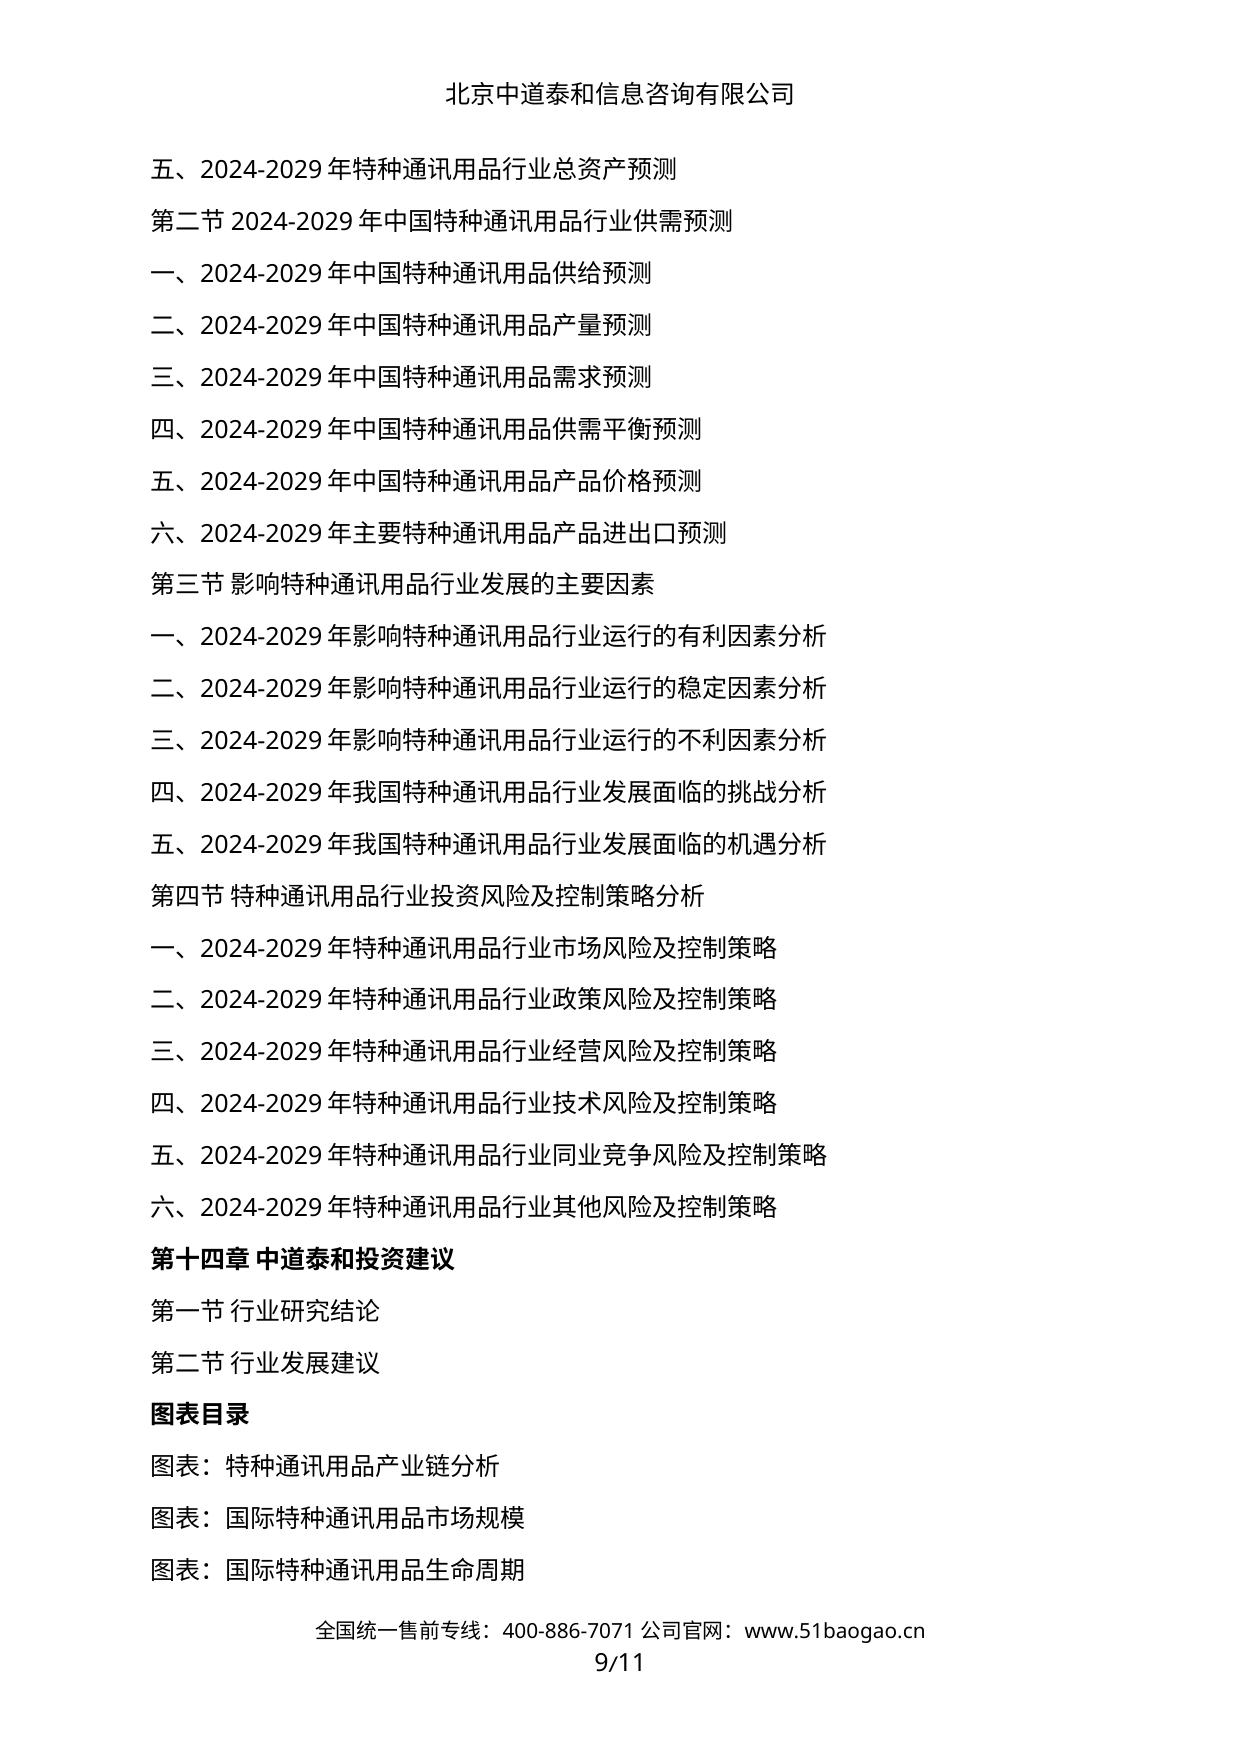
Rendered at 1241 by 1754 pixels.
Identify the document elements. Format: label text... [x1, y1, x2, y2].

text 五、2024-2029年特种通讯用品行业同业竞争风险及控制策略 [150, 1136, 1090, 1172]
text 一、2024-2029年影响特种通讯用品行业运行的有利因素分析 [150, 617, 1090, 653]
text 图表：国际特种通讯用品市场规模 [150, 1499, 1090, 1535]
text 二、2024-2029年影响特种通讯用品行业运行的稳定因素分析 [150, 669, 1090, 705]
text 二、2024-2029年中国特种通讯用品产量预测 [150, 306, 1090, 342]
text 图表目录 [150, 1395, 1090, 1431]
text 六、2024-2029年主要特种通讯用品产品进出口预测 [150, 513, 1090, 549]
text 第二节 行业发展建议 [150, 1343, 1090, 1379]
text 一、2024-2029年特种通讯用品行业市场风险及控制策略 [150, 928, 1090, 964]
text 五、2024-2029年中国特种通讯用品产品价格预测 [150, 461, 1090, 497]
text 二、2024-2029年特种通讯用品行业政策风险及控制策略 [150, 980, 1090, 1016]
text 第四节 特种通讯用品行业投资风险及控制策略分析 [150, 876, 1090, 912]
text 图表：国际特种通讯用品生命周期 [150, 1551, 1090, 1587]
text 六、2024-2029年特种通讯用品行业其他风险及控制策略 [150, 1187, 1090, 1224]
text 第二节 2024-2029年中国特种通讯用品行业供需预测 [150, 202, 1090, 238]
text 四、2024-2029年中国特种通讯用品供需平衡预测 [150, 409, 1090, 446]
text 三、2024-2029年影响特种通讯用品行业运行的不利因素分析 [150, 721, 1090, 757]
text 五、2024-2029年我国特种通讯用品行业发展面临的机遇分析 [150, 824, 1090, 861]
text 图表：特种通讯用品产业链分析 [150, 1447, 1090, 1483]
text 第十四章 中道泰和投资建议 [150, 1239, 1090, 1276]
text 第一节 行业研究结论 [150, 1291, 1090, 1327]
text 第三节 影响特种通讯用品行业发展的主要因素 [150, 565, 1090, 601]
text 三、2024-2029年特种通讯用品行业经营风险及控制策略 [150, 1032, 1090, 1068]
text 五、2024-2029年特种通讯用品行业总资产预测 [150, 150, 1090, 186]
text 一、2024-2029年中国特种通讯用品供给预测 [150, 254, 1090, 290]
text 四、2024-2029年特种通讯用品行业技术风险及控制策略 [150, 1084, 1090, 1120]
text 四、2024-2029年我国特种通讯用品行业发展面临的挑战分析 [150, 772, 1090, 809]
text 三、2024-2029年中国特种通讯用品需求预测 [150, 357, 1090, 394]
